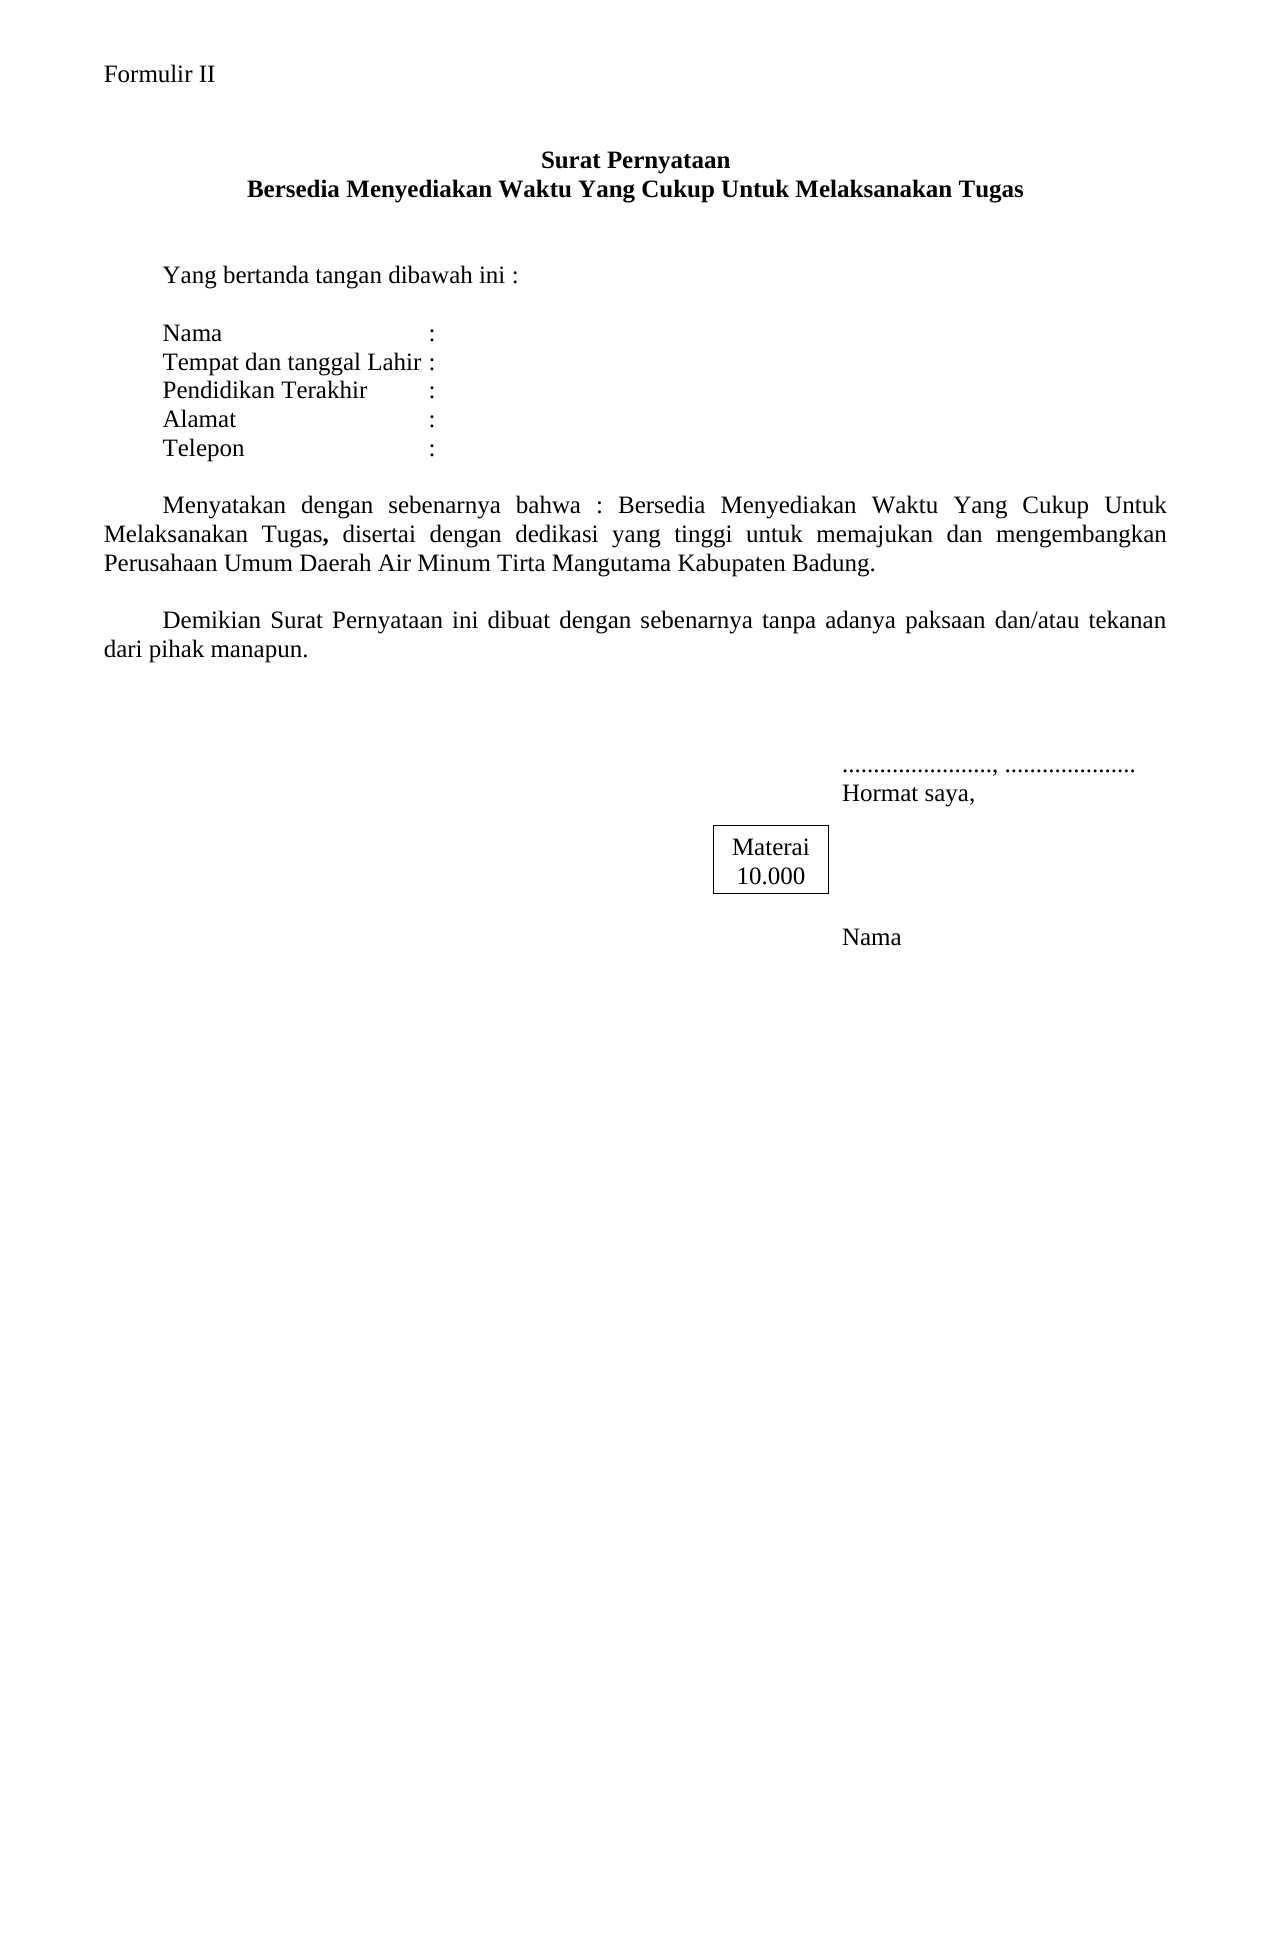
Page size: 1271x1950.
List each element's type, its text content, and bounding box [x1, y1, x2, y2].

text Telepon : [162, 433, 1167, 462]
text Menyatakan dengan sebenarnya bahwa : Bersedia Menyediakan Waktu Yang Cukup Untuk Melaksanakan Tugas, disertai dengan dedikasi yang tinggi untuk memajukan dan mengembangkan Perusahaan Umum Daerah Air Minum Tirta Mangutama Kabupaten Badung. [103, 490, 1167, 577]
text Formulir II [103, 59, 1167, 88]
text ........................, ..................... [103, 749, 1167, 778]
text Bersedia Menyediakan Waktu Yang Cukup Untuk Melaksanakan Tugas [103, 174, 1167, 203]
text Alamat : [162, 404, 1167, 433]
text Hormat saya, [103, 778, 1167, 807]
text Yang bertanda tangan dibawah ini : [103, 260, 1167, 289]
text Pendidikan Terakhir : [162, 375, 1167, 404]
text Nama : [162, 318, 1167, 347]
text Demikian Surat Pernyataan ini dibuat dengan sebenarnya tanpa adanya paksaan dan/atau tekanan dari pihak manapun. [103, 605, 1167, 663]
text Surat Pernyataan [103, 145, 1167, 174]
text Tempat dan tanggal Lahir : [162, 347, 1167, 375]
text Nama [103, 922, 1167, 950]
